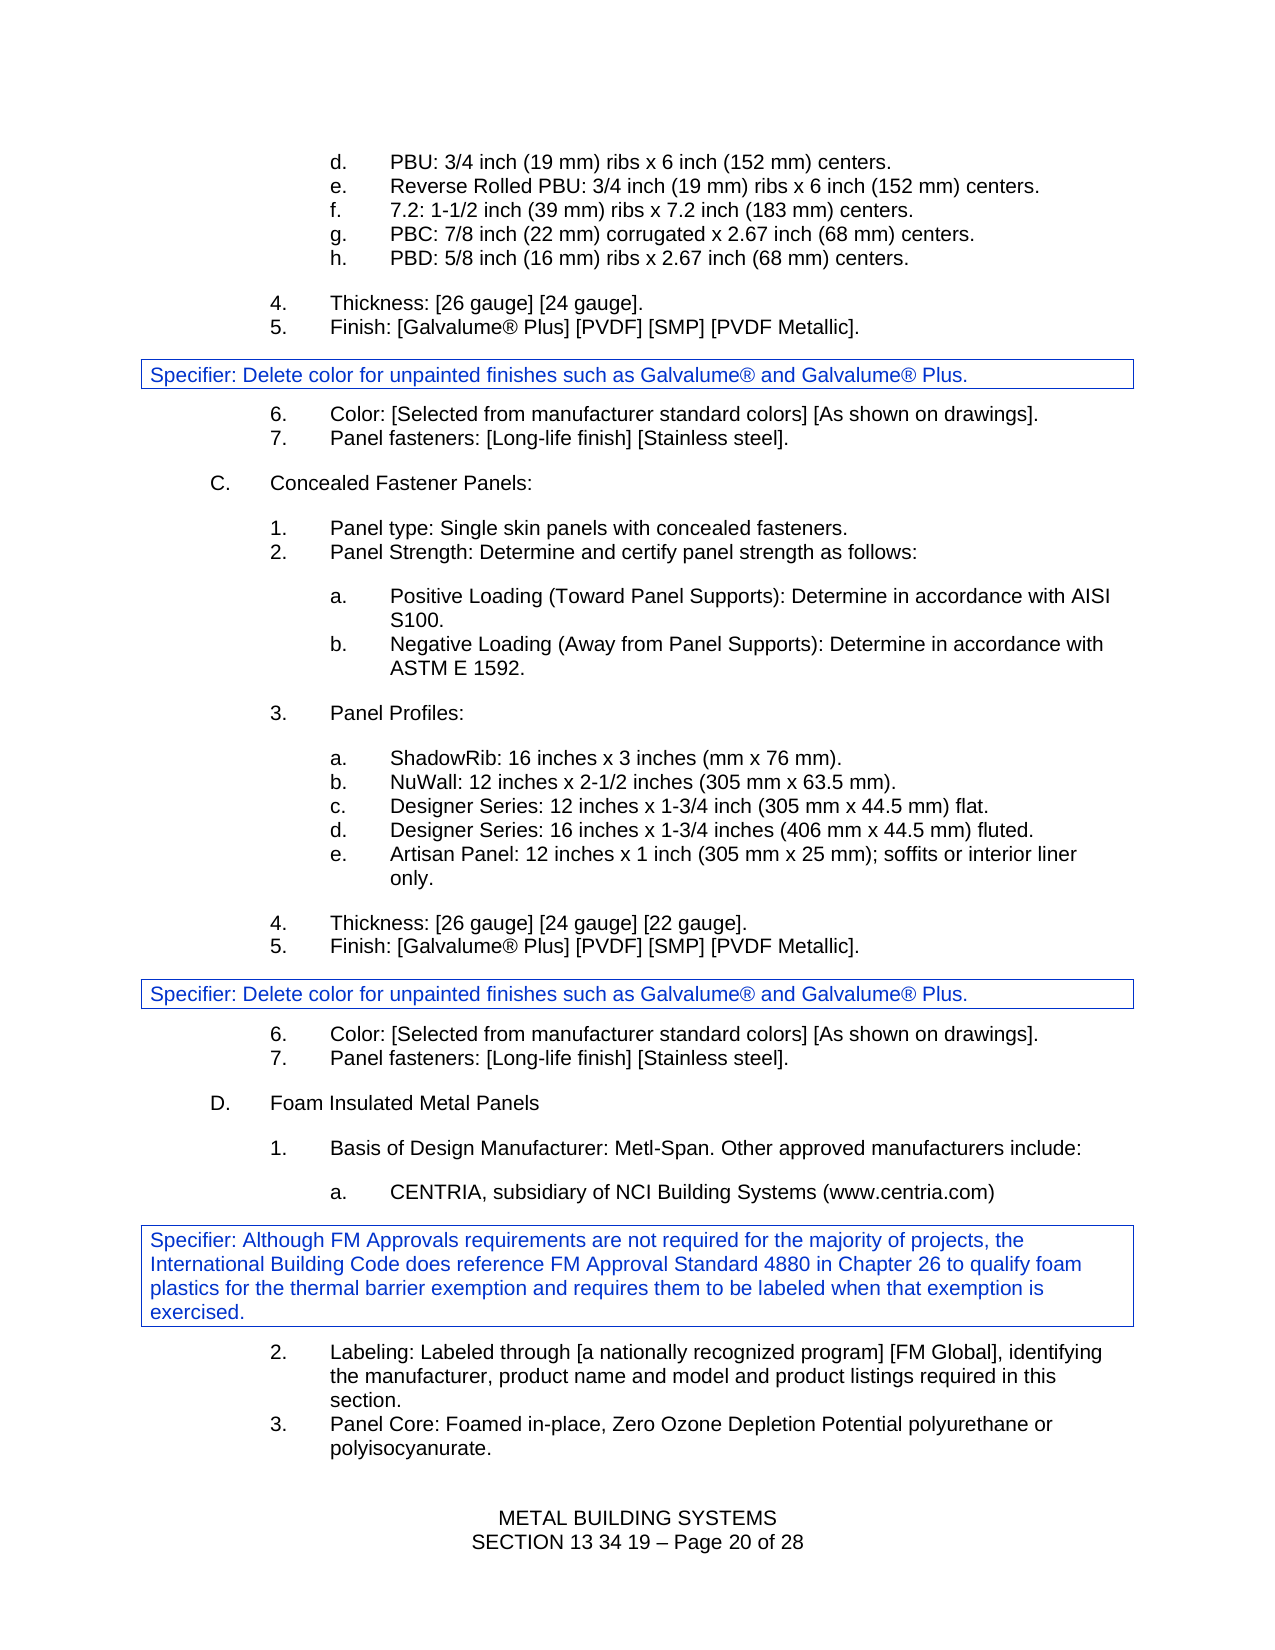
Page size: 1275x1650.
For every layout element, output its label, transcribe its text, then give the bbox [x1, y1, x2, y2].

text Concealed Fastener Panels: [210, 471, 1125, 495]
text Designer Series: 12 inches x 1-3/4 inch (305 mm x 44.5 mm) flat. [330, 794, 1125, 818]
text PBC: 7/8 inch (22 mm) corrugated x 2.67 inch (68 mm) centers. [330, 222, 1125, 246]
text Negative Loading (Away from Panel Supports): Determine in accordance with ASTM E 1592. [330, 632, 1125, 680]
text Designer Series: 16 inches x 1-3/4 inches (406 mm x 44.5 mm) fluted. [330, 818, 1125, 842]
text 7.2: 1-1/2 inch (39 mm) ribs x 7.2 inch (183 mm) centers. [330, 198, 1125, 222]
text CENTRIA, subsidiary of NCI Building Systems (www.centria.com) [330, 1180, 1125, 1204]
text Panel Profiles: [270, 701, 1125, 725]
text Thickness: [26 gauge] [24 gauge] [22 gauge]. [270, 910, 1125, 934]
text ShadowRib: 16 inches x 3 inches (mm x 76 mm). [330, 746, 1125, 770]
text Reverse Rolled PBU: 3/4 inch (19 mm) ribs x 6 inch (152 mm) centers. [330, 174, 1125, 198]
text Panel Core: Foamed in-place, Zero Ozone Depletion Potential polyurethane or polyisocyanurate. [270, 1411, 1125, 1459]
text Specifier: Delete color for unpainted finishes such as Galvalume® and Galvalume® Plus. [142, 360, 1133, 388]
text Specifier: Although FM Approvals requirements are not required for the majority of projects, the International Building Code does reference FM Approval Standard 4880 in Chapter 26 to qualify foam plastics for the thermal barrier exemption and requires them to be labeled when that exemption is exercised. [142, 1226, 1133, 1326]
text Labeling: Labeled through [a nationally recognized program] [FM Global], identifying the manufacturer, product name and model and product listings required in this section. [270, 1339, 1125, 1411]
text Thickness: [26 gauge] [24 gauge]. [270, 291, 1125, 314]
text Artisan Panel: 12 inches x 1 inch (305 mm x 25 mm); soffits or interior liner only. [330, 842, 1125, 889]
text Color: [Selected from manufacturer standard colors] [As shown on drawings]. [270, 1022, 1125, 1046]
text Panel fasteners: [Long-life finish] [Stainless steel]. [270, 426, 1125, 450]
text Basis of Design Manufacturer: Metl-Span. Other approved manufacturers include: [270, 1135, 1125, 1159]
text Specifier: Delete color for unpainted finishes such as Galvalume® and Galvalume® Plus. [142, 980, 1133, 1008]
text Color: [Selected from manufacturer standard colors] [As shown on drawings]. [270, 402, 1125, 426]
text Finish: [Galvalume® Plus] [PVDF] [SMP] [PVDF Metallic]. [270, 934, 1125, 958]
text Panel fasteners: [Long-life finish] [Stainless steel]. [270, 1046, 1125, 1070]
text PBD: 5/8 inch (16 mm) ribs x 2.67 inch (68 mm) centers. [330, 246, 1125, 270]
text Panel type: Single skin panels with concealed fasteners. [270, 516, 1125, 539]
text PBU: 3/4 inch (19 mm) ribs x 6 inch (152 mm) centers. [330, 150, 1125, 174]
text Positive Loading (Toward Panel Supports): Determine in accordance with AISI S100. [330, 584, 1125, 632]
text Panel Strength: Determine and certify panel strength as follows: [270, 539, 1125, 563]
text Finish: [Galvalume® Plus] [PVDF] [SMP] [PVDF Metallic]. [270, 314, 1125, 338]
text Foam Insulated Metal Panels [210, 1091, 1125, 1114]
text NuWall: 12 inches x 2-1/2 inches (305 mm x 63.5 mm). [330, 770, 1125, 794]
